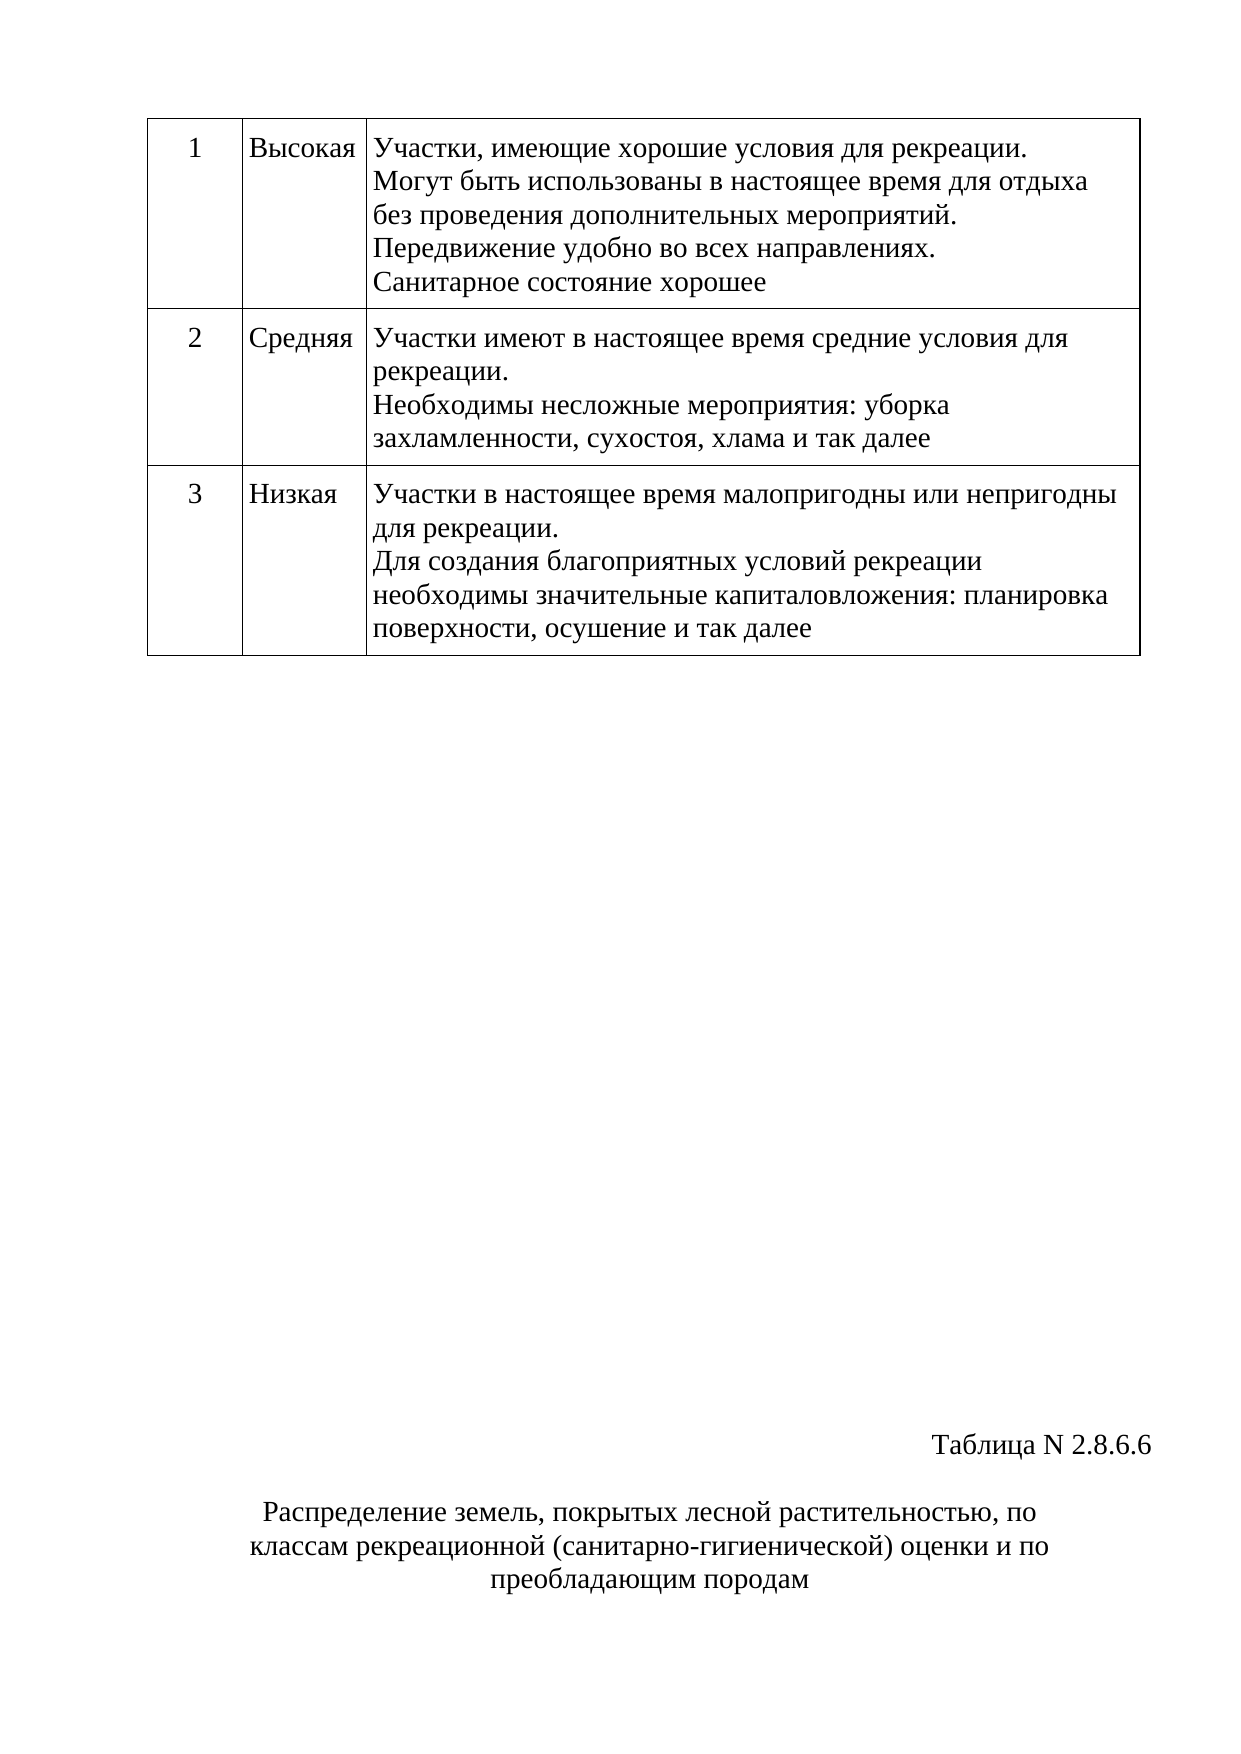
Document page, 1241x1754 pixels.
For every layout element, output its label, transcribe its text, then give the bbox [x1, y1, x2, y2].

text Распределение земель, покрытых лесной растительностью, по [148, 1494, 1152, 1528]
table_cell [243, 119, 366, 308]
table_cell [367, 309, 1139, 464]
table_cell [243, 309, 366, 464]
text классам рекреационной (санитарно-гигиенической) оценки и по [148, 1528, 1152, 1561]
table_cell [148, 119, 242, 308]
text Таблица N 2.8.6.6 [148, 1427, 1152, 1461]
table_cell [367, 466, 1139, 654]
text преобладающим породам [148, 1561, 1152, 1595]
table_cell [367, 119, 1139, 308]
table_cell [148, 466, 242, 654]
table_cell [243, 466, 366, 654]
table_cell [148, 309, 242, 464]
